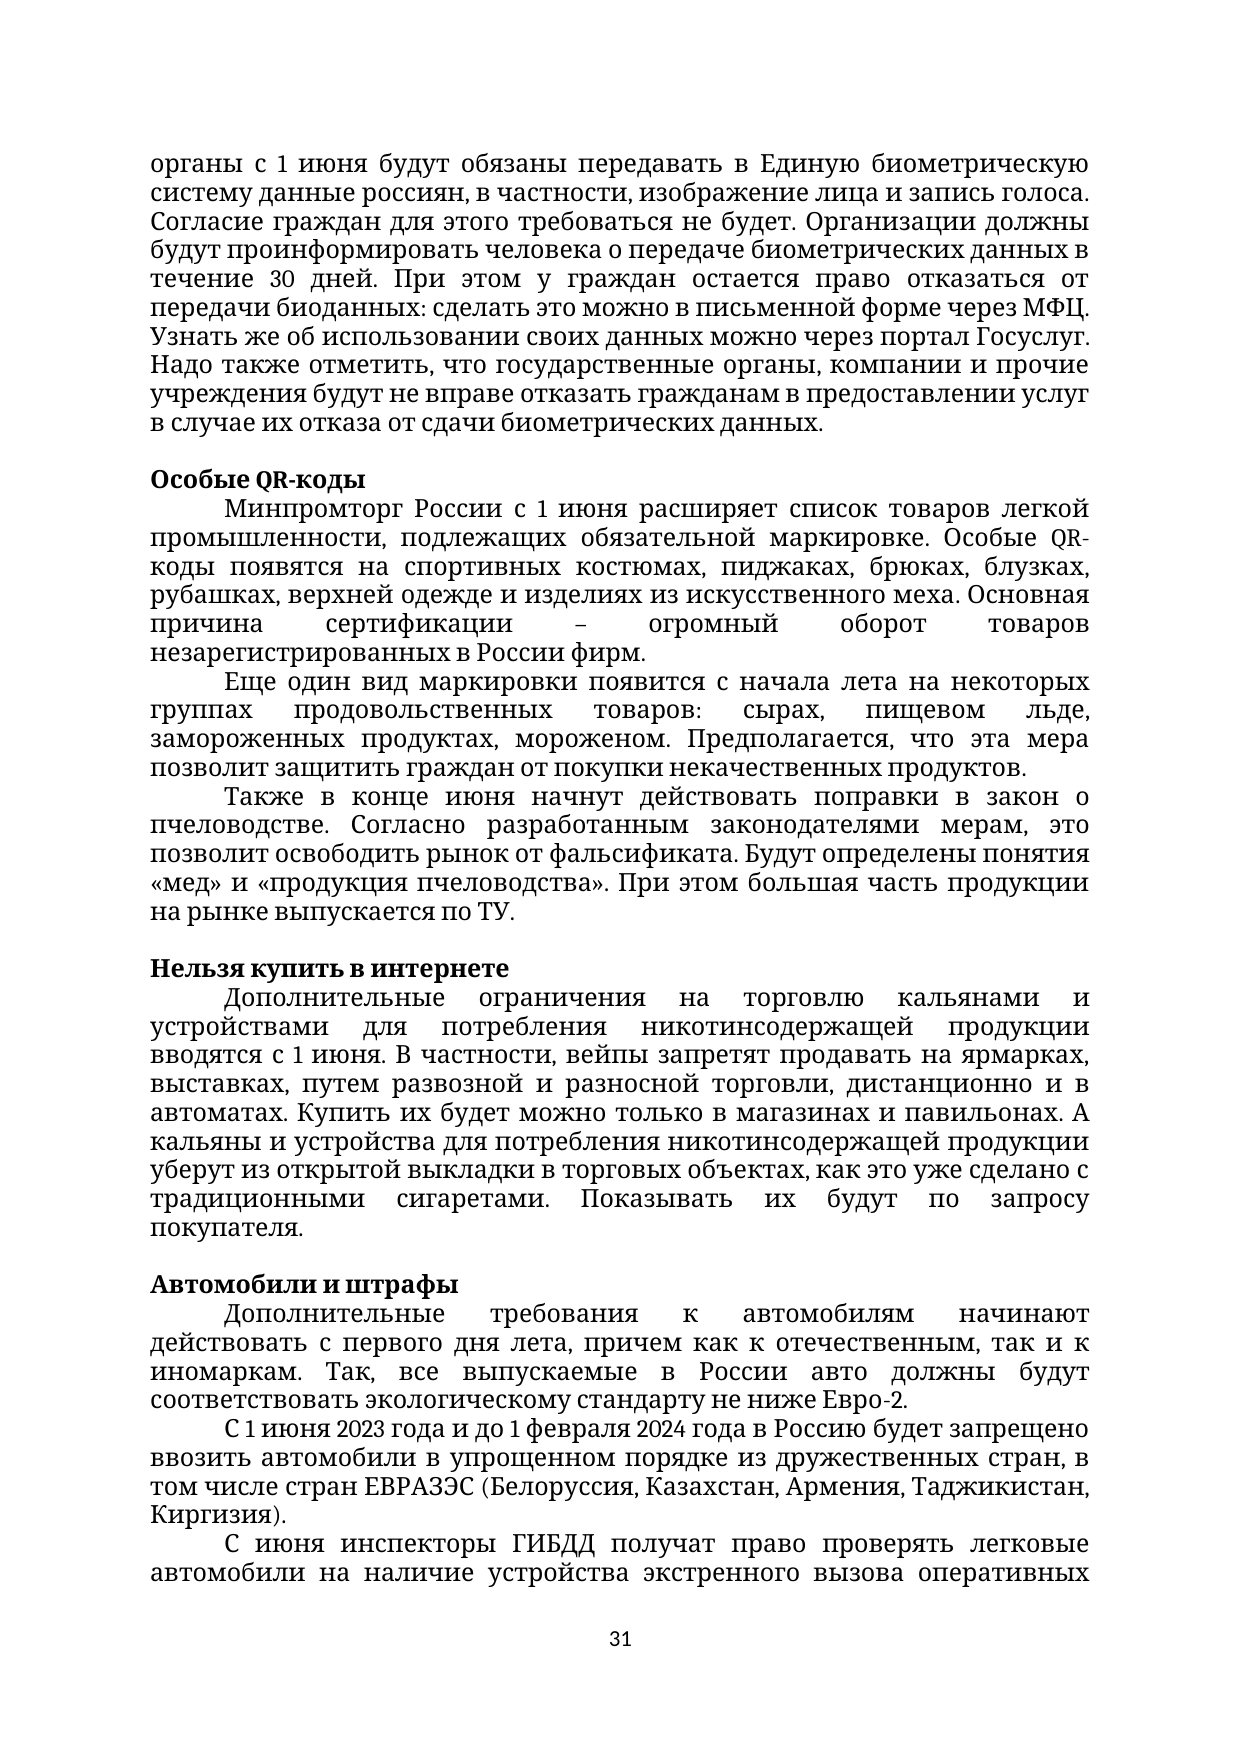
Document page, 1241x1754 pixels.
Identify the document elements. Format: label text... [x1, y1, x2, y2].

text Также в конце июня начнут действовать поправки в закон о пчеловодстве. Согласно разработанным законодателями мерам, это позволит освободить рынок от фальсификата. Будут определены понятия «мед» и «продукция пчеловодства». При этом большая часть продукции на рынке выпускается по ТУ. [150, 782, 1090, 926]
text Дополнительные ограничения на торговлю кальянами и устройствами для потребления никотинсодержащей продукции вводятся с 1 июня. В частности, вейпы запретят продавать на ярмарках, выставках, путем развозной и разносной торговли, дистанционно и в автоматах. Купить их будет можно только в магазинах и павильонах. А кальяны и устройства для потребления никотинсодержащей продукции уберут из открытой выкладки в торговых объектах, как это уже сделано с традиционными сигаретами. Показывать их будут по запросу покупателя. [150, 984, 1090, 1242]
text С 1 июня 2023 года и до 1 февраля 2024 года в Россию будет запрещено ввозить автомобили в упрощенном порядке из дружественных стран, в том числе стран ЕВРАЗЭС (Белоруссия, Казахстан, Армения, Таджикистан, Киргизия). [150, 1415, 1090, 1530]
text Нельзя купить в интернете [150, 955, 1090, 984]
text Минпромторг России с 1 июня расширяет список товаров легкой промышленности, подлежащих обязательной маркировке. Особые QR-коды появятся на спортивных костюмах, пиджаках, брюках, блузках, рубашках, верхней одежде и изделиях из искусственного меха. Основная причина сертификации – огромный оборот товаров незарегистрированных в России фирм. [150, 495, 1090, 667]
text Автомобили и штрафы [150, 1271, 1090, 1300]
text Еще один вид маркировки появится с начала лета на некоторых группах продовольственных товаров: сырах, пищевом льде, замороженных продуктах, мороженом. Предполагается, что эта мера позволит защитить граждан от покупки некачественных продуктов. [150, 667, 1090, 782]
text Особые QR-коды [150, 466, 1090, 495]
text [150, 1530, 1090, 1587]
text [150, 150, 1090, 437]
text Дополнительные требования к автомобилям начинают действовать с первого дня лета, причем как к отечественным, так и к иномаркам. Так, все выпускаемые в России авто должны будут соответствовать экологическому стандарту не ниже Евро-2. [150, 1300, 1090, 1415]
